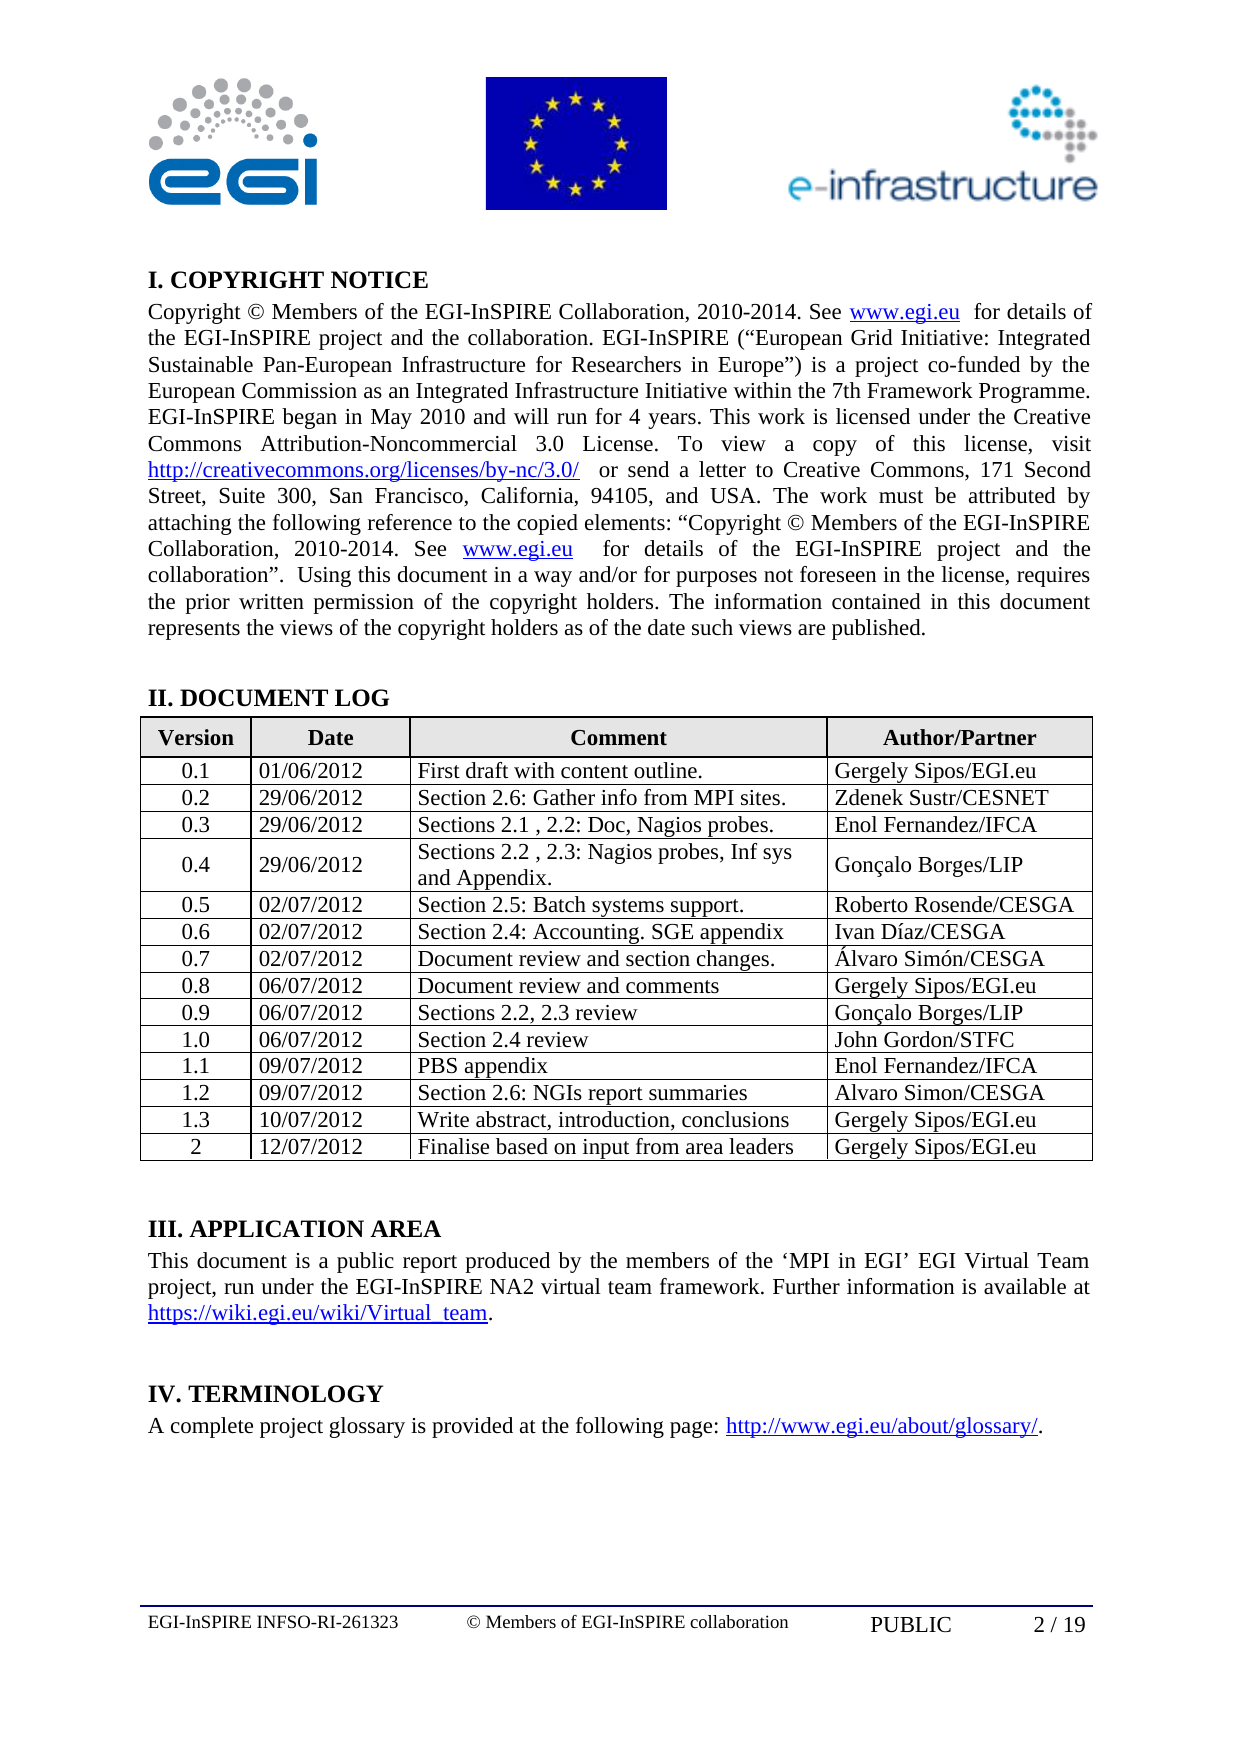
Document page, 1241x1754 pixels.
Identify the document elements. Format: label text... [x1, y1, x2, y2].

table_cell 29/06/2012 [252, 812, 410, 837]
table_cell 0.6 [141, 919, 250, 944]
text This document is a public report produced by the members of the ‘MPI in EGI’ EGI Virtual Team project, run under the EGI-InSPIRE NA2 virtual team framework. Further information is available at https://wiki.egi.eu/wiki/Virtual_team. [148, 1247, 1092, 1326]
table_cell Enol Fernandez/IFCA [828, 812, 1092, 837]
table_cell Gergely Sipos/EGI.eu [828, 973, 1092, 998]
text Application area [148, 1214, 1092, 1242]
table_header Date [252, 718, 409, 756]
table_cell 0.9 [141, 999, 250, 1025]
table_cell Section 2.4: Accounting. SGE appendix [411, 919, 827, 944]
table_cell 0.3 [141, 812, 250, 837]
table_cell Document review and comments [411, 973, 827, 998]
table_cell 29/06/2012 [252, 839, 410, 891]
table_cell 29/06/2012 [252, 785, 410, 811]
table_header Author/Partner [828, 718, 1092, 756]
table_cell Section 2.6: Gather info from MPI sites. [411, 785, 827, 811]
table_cell 09/07/2012 [252, 1080, 410, 1106]
table_cell Section 2.4 review [411, 1026, 827, 1052]
table_cell 09/07/2012 [252, 1053, 410, 1079]
table_cell 0.8 [141, 973, 250, 998]
table_cell PBS appendix [411, 1053, 827, 1079]
table_cell 1.0 [141, 1026, 250, 1052]
table_cell 1.1 [141, 1053, 250, 1079]
text Copyright © Members of the EGI-InSPIRE Collaboration, 2010-2014. See www.egi.eu for details of the EGI-InSPIRE project and the collaboration. EGI-InSPIRE (“European Grid Initiative: Integrated Sustainable Pan-European Infrastructure for Researchers in Europe”) is a project co-funded by the European Commission as an Integrated Infrastructure Initiative within the 7th Framework Programme. EGI-InSPIRE began in May 2010 and will run for 4 years. This work is licensed under the Creative Commons Attribution-Noncommercial 3.0 License. To view a copy of this license, visit http://creativecommons.org/licenses/by-nc/3.0/ or send a letter to Creative Commons, 171 Second Street, Suite 300, San Francisco, California, 94105, and USA. The work must be attributed by attaching the following reference to the copied elements: “Copyright © Members of the EGI-InSPIRE Collaboration, 2010-2014. See www.egi.eu for details of the EGI-InSPIRE project and the collaboration”. Using this document in a way and/or for purposes not foreseen in the license, requires the prior written permission of the copyright holders. The information contained in this document represents the views of the copyright holders as of the date such views are published. [148, 298, 1092, 641]
table_cell Enol Fernandez/IFCA [828, 1053, 1092, 1079]
text Document Log [148, 683, 1092, 712]
table_cell Gergely Sipos/EGI.eu [828, 1107, 1092, 1133]
table_cell 06/07/2012 [252, 973, 410, 998]
table_cell 10/07/2012 [252, 1107, 410, 1133]
table_cell First draft with content outline. [411, 758, 827, 784]
table_cell 02/07/2012 [252, 919, 410, 944]
table_cell 02/07/2012 [252, 892, 410, 918]
table_cell 0.7 [141, 946, 250, 971]
picture [781, 77, 1106, 210]
text Terminology [148, 1379, 1092, 1408]
table_cell 2 [141, 1134, 250, 1159]
table_cell Ivan Díaz/CESGA [828, 919, 1092, 944]
table_cell Alvaro Simon/CESGA [828, 1080, 1092, 1106]
text Copyright notice [148, 265, 1092, 294]
table_cell Document review and section changes. [411, 946, 827, 971]
picture [147, 77, 319, 207]
table_cell Zdenek Sustr/CESNET [828, 785, 1092, 811]
table_cell 02/07/2012 [252, 946, 410, 971]
table_header Comment [411, 718, 826, 756]
table_cell 0.1 [141, 758, 250, 784]
table_cell Section 2.6: NGIs report summaries [411, 1080, 827, 1106]
table_cell Gergely Sipos/EGI.eu [828, 1134, 1092, 1159]
table_cell John Gordon/STFC [828, 1026, 1092, 1052]
table_cell 01/06/2012 [252, 758, 410, 784]
table_cell 06/07/2012 [252, 1026, 410, 1052]
table_cell Finalise based on input from area leaders [411, 1134, 827, 1159]
table_cell Gonçalo Borges/LIP [828, 839, 1092, 891]
table_cell Sections 2.2, 2.3 review [411, 999, 827, 1025]
table_cell Álvaro Simón/CESGA [828, 946, 1092, 971]
table_cell 06/07/2012 [252, 999, 410, 1025]
table_cell Roberto Rosende/CESGA [828, 892, 1092, 918]
table_cell Sections 2.1 , 2.2: Doc, Nagios probes. [411, 812, 827, 837]
table_cell Section 2.5: Batch systems support. [411, 892, 827, 918]
table_cell 1.3 [141, 1107, 250, 1133]
picture [485, 77, 667, 210]
table_cell Gonçalo Borges/LIP [828, 999, 1092, 1025]
table_cell Write abstract, introduction, conclusions [411, 1107, 827, 1133]
table_cell 0.4 [141, 839, 250, 891]
table_header Version [141, 718, 250, 756]
table_cell 0.5 [141, 892, 250, 918]
table_cell 0.2 [141, 785, 250, 811]
table_cell Sections 2.2 , 2.3: Nagios probes, Inf sys and Appendix. [411, 839, 827, 891]
table_cell 1.2 [141, 1080, 250, 1106]
text A complete project glossary is provided at the following page: http://www.egi.eu/about/glossary/. [148, 1412, 1092, 1439]
table_cell Gergely Sipos/EGI.eu [828, 758, 1092, 784]
table_cell 12/07/2012 [252, 1134, 410, 1159]
